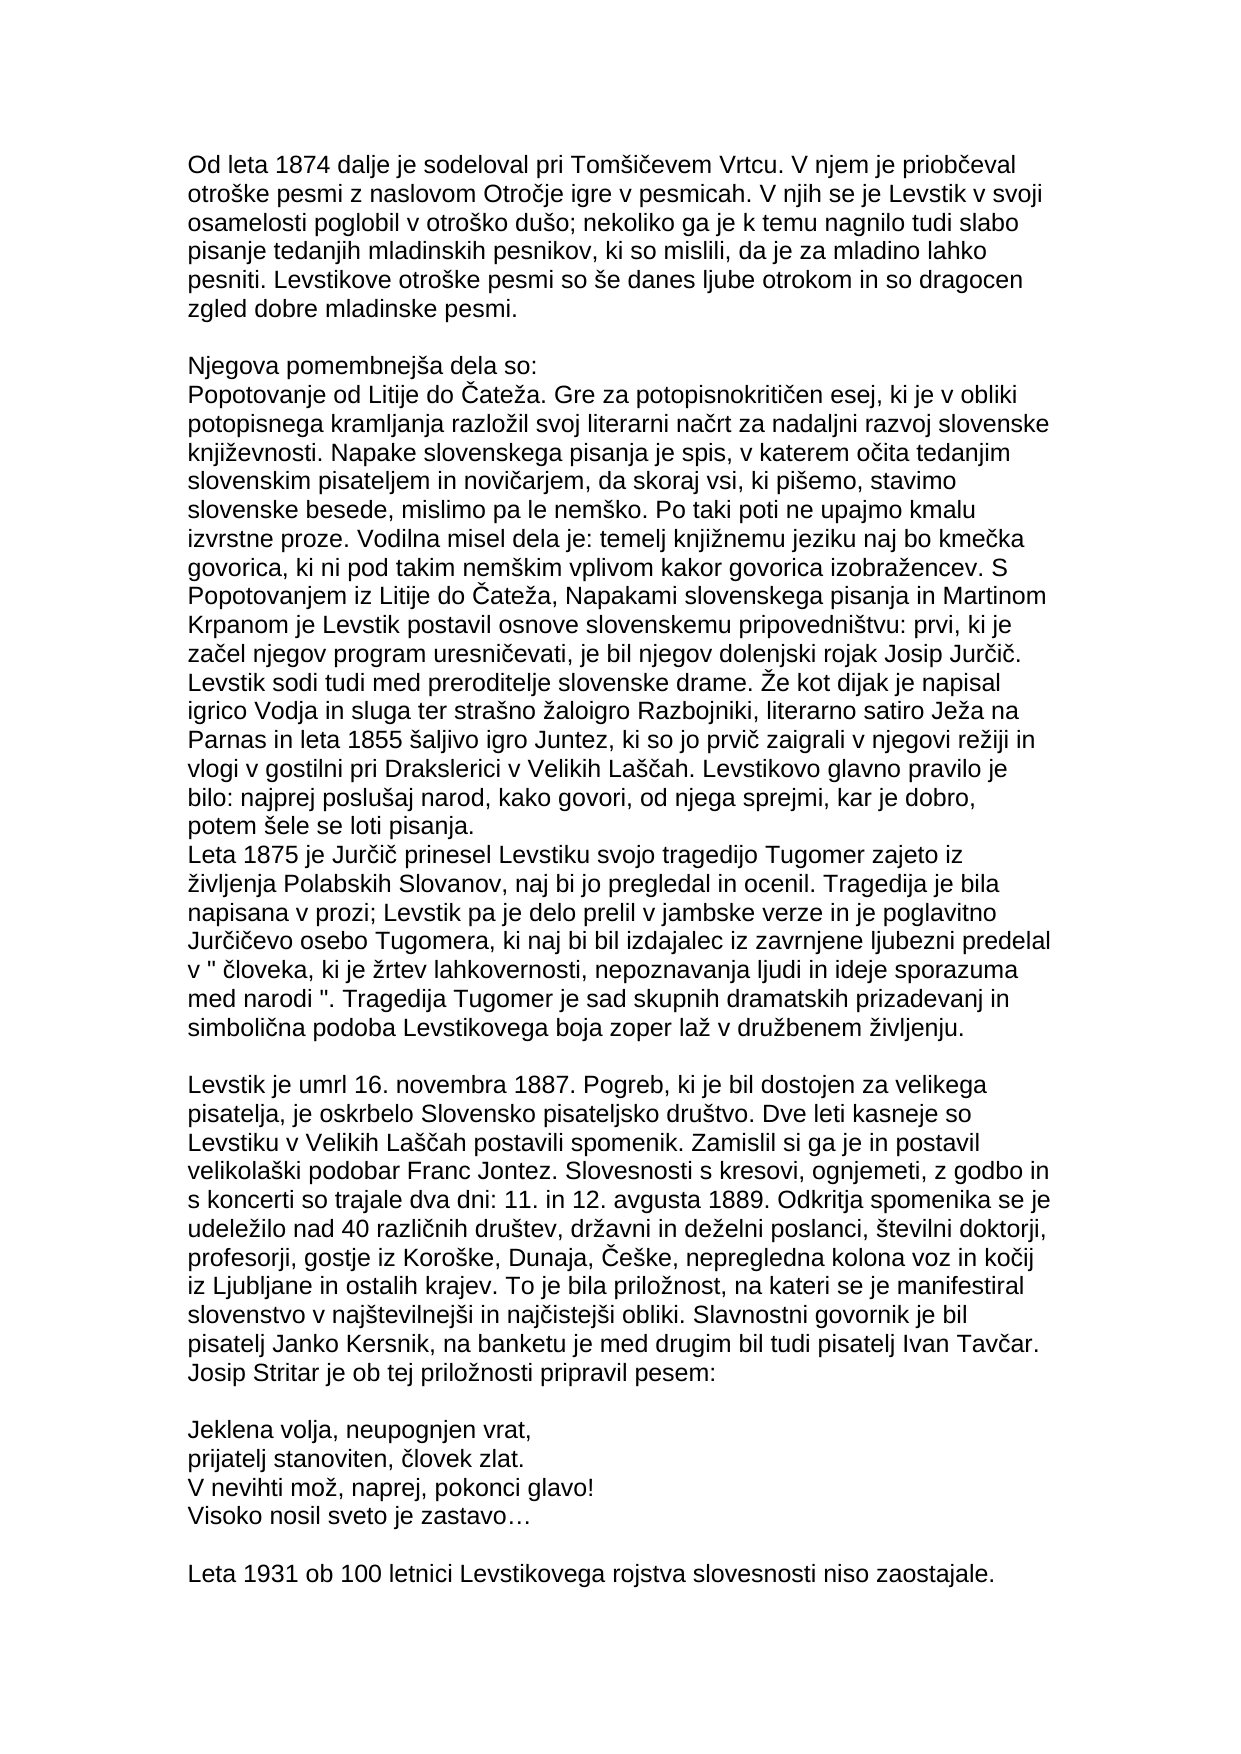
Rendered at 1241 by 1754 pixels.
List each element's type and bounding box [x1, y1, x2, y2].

text [187, 150, 1053, 1587]
